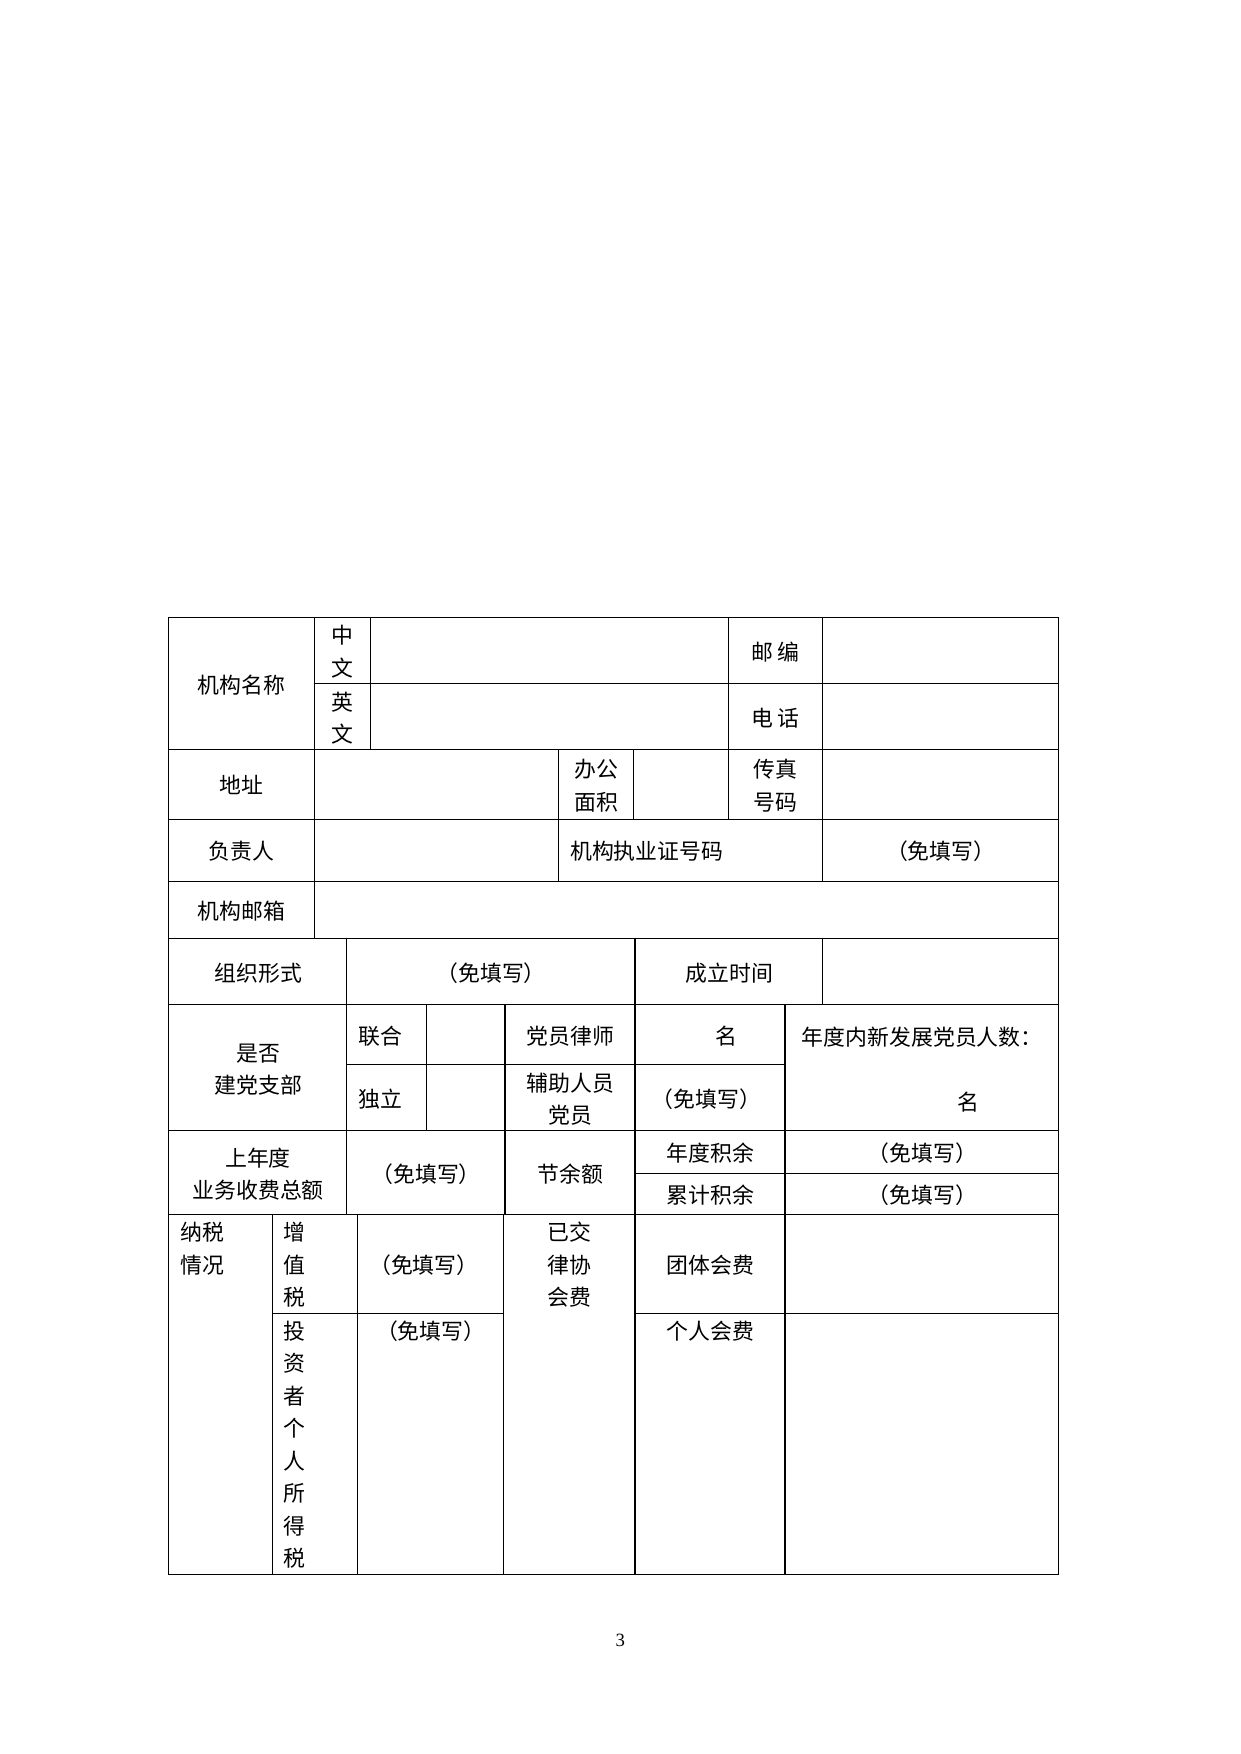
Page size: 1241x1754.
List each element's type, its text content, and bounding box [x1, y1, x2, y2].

table_cell 传真 号码 [729, 750, 822, 818]
table_cell [786, 1314, 1058, 1573]
table_cell 已交 律协 会费 [504, 1215, 634, 1573]
table_cell 是否 建党支部 [169, 1005, 346, 1130]
table_cell （免填写） [636, 1065, 784, 1130]
table_header 中文 [315, 618, 370, 683]
table_header [823, 618, 1058, 683]
table_cell 投资者个人 所得税 [273, 1314, 357, 1573]
table_cell （免填写） [358, 1314, 503, 1573]
table_cell 办公 面积 [559, 750, 633, 818]
table_cell 联合 [347, 1005, 426, 1064]
table_cell 节余额 [506, 1131, 634, 1214]
table_cell （免填写） [347, 1131, 504, 1214]
table_cell 团体会费 [636, 1215, 784, 1312]
table_cell [823, 684, 1058, 749]
table_cell 累计积余 [636, 1174, 784, 1214]
table_cell [315, 882, 1058, 938]
table_cell 上年度 业务收费总额 [169, 1131, 346, 1214]
table_cell 名 [636, 1005, 784, 1064]
table_cell 机构邮箱 [169, 882, 314, 938]
table_cell 党员律师 [506, 1005, 634, 1064]
table_cell [315, 750, 558, 818]
table_header [371, 618, 728, 683]
table_cell [371, 684, 728, 749]
table_cell 成立时间 [636, 939, 822, 1004]
table_cell [823, 939, 1058, 1004]
table_cell [427, 1065, 504, 1130]
table_cell 地址 [169, 750, 314, 818]
table_cell （免填写） [347, 939, 634, 1004]
table_cell [427, 1005, 504, 1064]
table_cell 独立 [347, 1065, 426, 1130]
table_cell [315, 820, 558, 881]
table_cell （免填写） [358, 1215, 503, 1312]
table_header 邮 编 [729, 618, 822, 683]
table_cell 个人会费 [636, 1314, 784, 1573]
table_cell 纳税 情况 [169, 1215, 272, 1573]
table_cell （免填写） [786, 1174, 1058, 1214]
table_cell （免填写） [786, 1131, 1058, 1173]
table_cell （免填写） [823, 820, 1058, 881]
table_cell 负责人 [169, 820, 314, 881]
table_cell 英文 [315, 684, 370, 749]
table_cell 年度积余 [636, 1131, 784, 1173]
table_cell [823, 750, 1058, 818]
table_header 机构名称 [169, 618, 314, 749]
table_cell [786, 1215, 1058, 1312]
table_cell [634, 750, 728, 818]
table_cell 辅助人员党员 [506, 1065, 634, 1130]
table_cell 增值税 [273, 1215, 357, 1312]
table_cell 组织形式 [169, 939, 346, 1004]
table_cell 机构执业证号码 [559, 820, 822, 881]
table_cell 年度内新发展党员人数： 名 [786, 1005, 1058, 1130]
table_cell 电 话 [729, 684, 822, 749]
